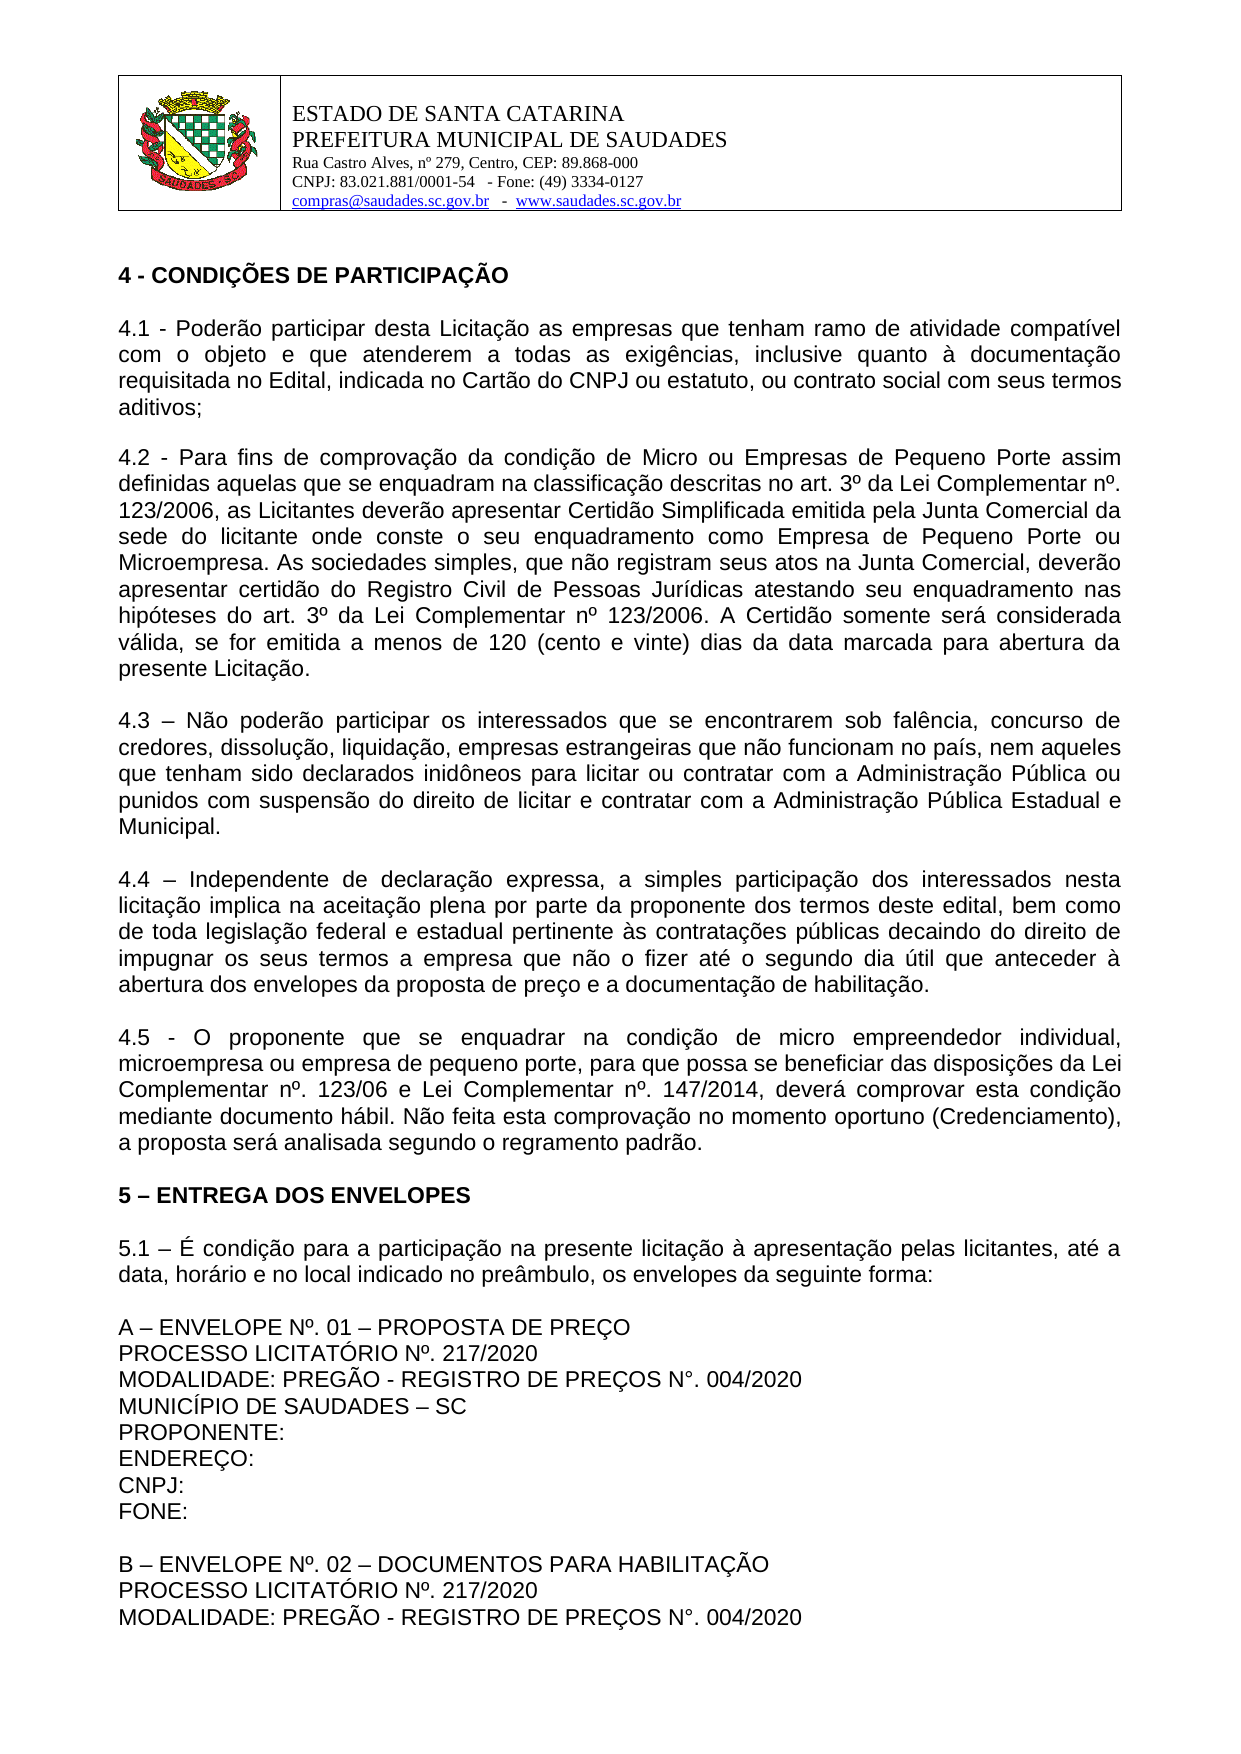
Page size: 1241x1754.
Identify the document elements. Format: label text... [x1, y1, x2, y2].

text 5 – ENTREGA DOS ENVELOPES [118, 1182, 1122, 1208]
text 4.2 - Para fins de comprovação da condição de Micro ou Empresas de Pequeno Porte assim definidas aquelas que se enquadram na classificação descritas no art. 3º da Lei Complementar nº. 123/2006, as Licitantes deverão apresentar Certidão Simplificada emitida pela Junta Comercial da sede do licitante onde conste o seu enquadramento como Empresa de Pequeno Porte ou Microempresa. As sociedades simples, que não registram seus atos na Junta Comercial, deverão apresentar certidão do Registro Civil de Pessoas Jurídicas atestando seu enquadramento nas hipóteses do art. 3º da Lei Complementar nº 123/2006. A Certidão somente será considerada válida, se for emitida a menos de 120 (cento e vinte) dias da data marcada para abertura da presente Licitação. [118, 444, 1122, 681]
text 4.3 – Não poderão participar os interessados que se encontrarem sob falência, concurso de credores, dissolução, liquidação, empresas estrangeiras que não funcionam no país, nem aqueles que tenham sido declarados inidôneos para licitar ou contratar com a Administração Pública ou punidos com suspensão do direito de licitar e contratar com a Administração Pública Estadual e Municipal. [118, 707, 1122, 839]
text 5.1 – É condição para a participação na presente licitação à apresentação pelas licitantes, até a data, horário e no local indicado no preâmbulo, os envelopes da seguinte forma: [118, 1234, 1122, 1287]
text MODALIDADE: PREGÃO - REGISTRO DE PREÇOS N°. 004/2020 [118, 1603, 1122, 1630]
text 4.5 - O proponente que se enquadrar na condição de micro empreendedor individual, microempresa ou empresa de pequeno porte, para que possa se beneficiar das disposições da Lei Complementar nº. 123/06 e Lei Complementar nº. 147/2014, deverá comprovar esta condição mediante documento hábil. Não feita esta comprovação no momento oportuno (Credenciamento), a proposta será analisada segundo o regramento padrão. [118, 1024, 1122, 1156]
text A – ENVELOPE Nº. 01 – PROPOSTA DE PREÇO [118, 1314, 1122, 1340]
text 4.1 - Poderão participar desta Licitação as empresas que tenham ramo de atividade compatível com o objeto e que atenderem a todas as exigências, inclusive quanto à documentação requisitada no Edital, indicada no Cartão do CNPJ ou estatuto, ou contrato social com seus termos aditivos; [118, 314, 1122, 420]
subtitle B – ENVELOPE Nº. 02 – DOCUMENTOS PARA HABILITAÇÃO [118, 1551, 1122, 1577]
text ENDEREÇO: [118, 1445, 1122, 1472]
text CNPJ: [118, 1472, 1122, 1498]
text PROPONENTE: [118, 1419, 1122, 1445]
text PROCESSO LICITATÓRIO Nº. 217/2020 [118, 1340, 1122, 1366]
text MUNICÍPIO DE SAUDADES – SC [118, 1393, 1122, 1419]
picture [136, 89, 258, 204]
text 4 - CONDIÇÕES DE PARTICIPAÇÃO [118, 262, 1122, 288]
text FONE: [118, 1498, 1122, 1524]
text MODALIDADE: PREGÃO - REGISTRO DE PREÇOS N°. 004/2020 [118, 1366, 1122, 1393]
text PROCESSO LICITATÓRIO Nº. 217/2020 [118, 1577, 1122, 1603]
text 4.4 – Independente de declaração expressa, a simples participação dos interessados nesta licitação implica na aceitação plena por parte da proponente dos termos deste edital, bem como de toda legislação federal e estadual pertinente às contratações públicas decaindo do direito de impugnar os seus termos a empresa que não o fizer até o segundo dia útil que anteceder à abertura dos envelopes da proposta de preço e a documentação de habilitação. [118, 866, 1122, 997]
